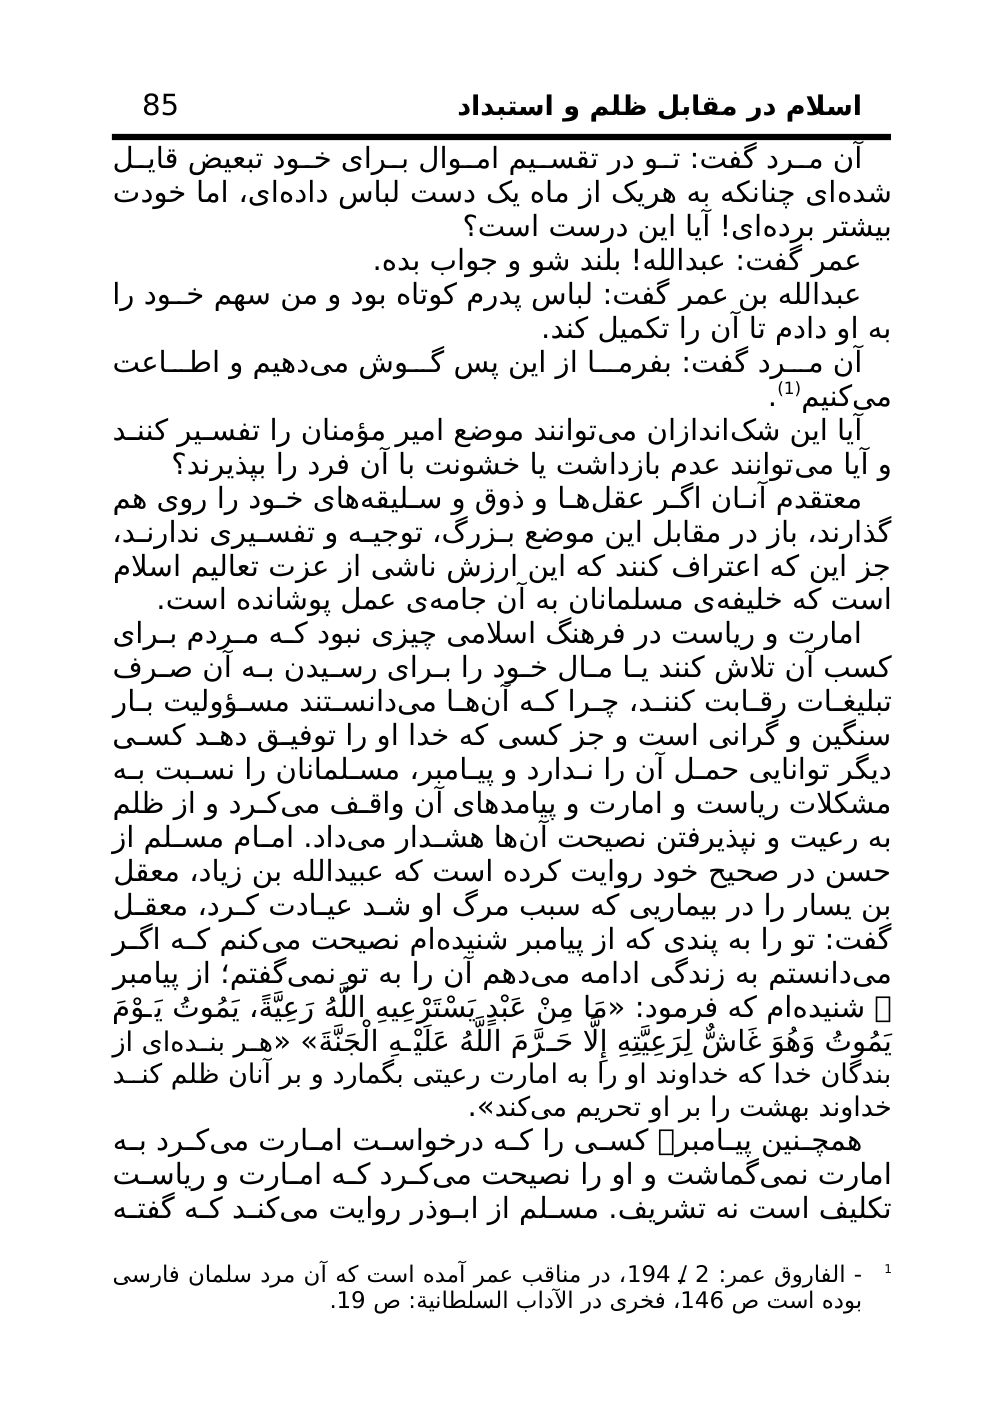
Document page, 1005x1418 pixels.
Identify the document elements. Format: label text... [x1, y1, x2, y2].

text آن مرد گفت: تو در تقسیم اموال برای خود تبعیض قایل شده‌ای چنانکه به هریک از ماه یک دست لباس داده‌ای، اما خودت بیشتر برده‌ای! آیا این درست است؟ [112, 141, 892, 243]
text معتقدم آنان اگر عقل‌ها و ذوق و سلیقه‌های خود را روی هم گذارند، باز در مقابل این موضع بزرگ، توجیه و تفسیری ندارند، جز این که اعتراف کنند که این ارزش ناشی از عزت تعالیم اسلام است که خلیفه‌ی مسلمانان به آن جامه‌ی عمل پوشانده است. [112, 481, 892, 617]
text عبدالله بن عمر گفت: لباس پدرم کوتاه بود و من سهم خود را به او دادم تا آن را تکمیل کند. [112, 277, 892, 345]
text امارت و ریاست در فرهنگ اسلامی چیزی نبود که مردم برای کسب آن تلاش کنند یا مال خود را برای رسیدن به آن صرف تبلیغات رقابت کنند، چرا که آن‌ها می‌دانستند مسؤولیت بار سنگین و گرانی است و جز کسی که خدا او را توفیق دهد کسی دیگر توانایی حمل آن را ندارد و پیامبر، مسلمانان را نسبت به مشکلات ریاست و امارت و پیامدهای آن واقف می‌کرد و از ظلم به رعیت و نپذیرفتن نصیحت آن‌ها هشدار می‌داد. امام مسلم از حسن در صحیح خود روایت کرده است که عبیدالله بن زیاد، معقل بن یسار را در بیماریی که سبب مرگ او شد عیادت کرد، معقل گفت: تو را به پندی که از پیامبر شنیده‌ام نصیحت می‌کنم که اگر می‌دانستم به زندگی ادامه می‌دهم آن را به تو نمی‌گفتم؛ از پیامبر شنیده‌ام که فرمود: «مَا مِنْ عَبْدٍ يَسْتَرْعِيهِ اللَّهُ رَعِيَّةً، يَمُوتُ يَوْمَ يَمُوتُ وَهُوَ غَاشٌّ لِرَعِيَّتِهِ إِلَّا حَرَّمَ اللَّهُ عَلَيْهِ الْجَنَّةَ» «هر بنده‌ای از بندگان خدا که خداوند او را به امارت رعیتی بگمارد و بر آنان ظلم کند خداوند بهشت را بر او تحریم می‌کند». [112, 617, 892, 1124]
text آیا این شک‌اندازان می‌توانند موضع امیر مؤمنان را تفسیر کنند و آیا می‌توانند عدم بازداشت یا خشونت با آن فرد را بپذیرند؟ [112, 413, 892, 481]
text آن مرد گفت: بفرما از این پس گوش می‌دهیم و اطاعت می‌کنیم(). [112, 345, 892, 413]
text عمر گفت: عبدالله! بلند شو و جواب بده. [112, 243, 892, 277]
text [112, 1124, 892, 1226]
